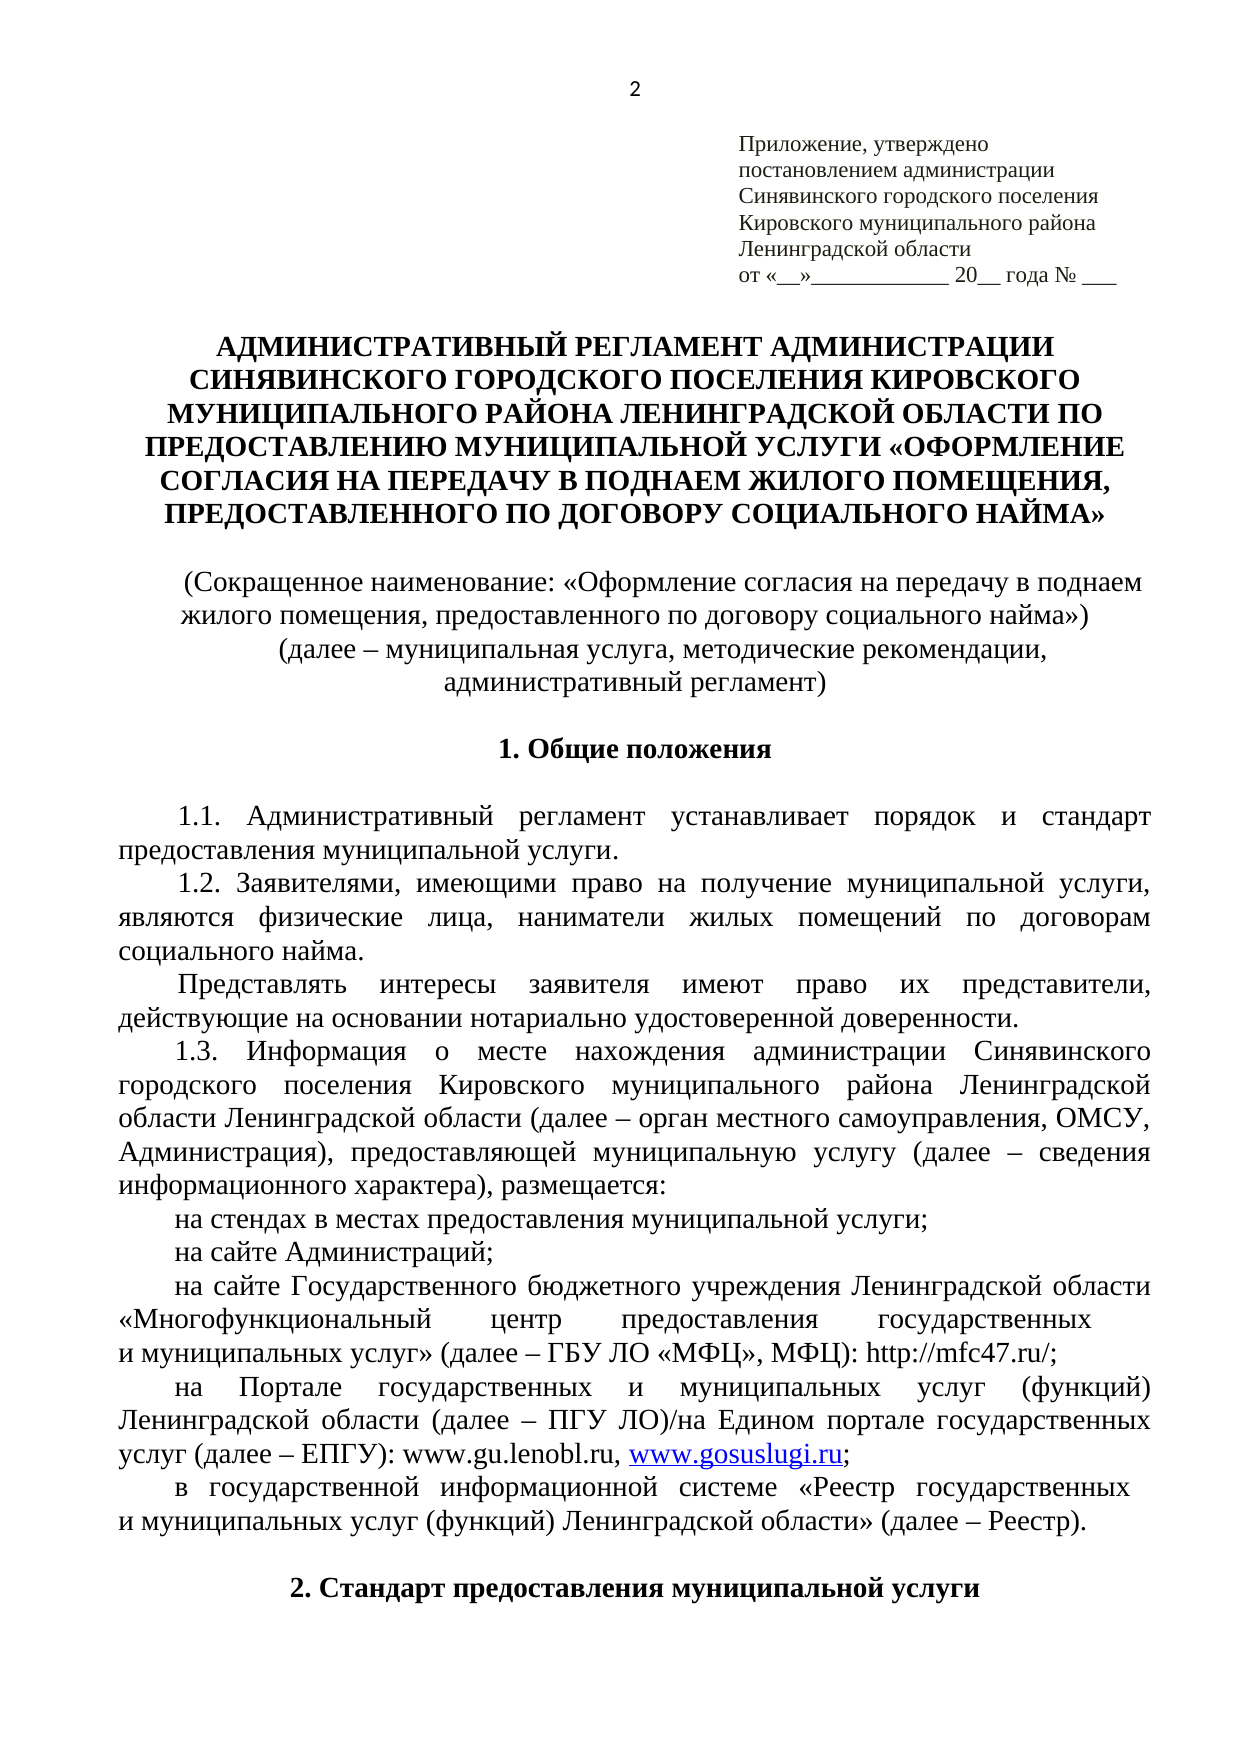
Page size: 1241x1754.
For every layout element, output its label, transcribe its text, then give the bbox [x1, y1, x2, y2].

list 1.2. Заявителями, имеющими право на получение муниципальной услуги, являются физические лица, наниматели жилых помещений по договорам социального найма. [118, 866, 1152, 966]
text (Сокращенное наименование: «Оформление согласия на передачу в поднаем жилого помещения, предоставленного по договору социального найма») [118, 564, 1152, 631]
text на Портале государственных и муниципальных услуг (функций) Ленинградской области (далее – ПГУ ЛО)/на Едином портале государственных услуг (далее – ЕПГУ): www.gu.lenobl.ru, www.gosuslugi.ru; [118, 1369, 1152, 1469]
text от «__»____________ 20__ года № ___ [738, 262, 1152, 288]
text 1. Общие положения [118, 731, 1152, 765]
text 1.3. Информация о месте нахождения администрации Синявинского городского поселения Кировского муниципального района Ленинградской области Ленинградской области (далее – орган местного самоуправления, ОМСУ, Администрация), предоставляющей муниципальную услугу (далее – сведения информационного характера), размещается: [118, 1033, 1152, 1201]
text на сайте Администраций; [118, 1234, 1152, 1268]
text на стендах в местах предоставления муниципальной услуги; [118, 1201, 1152, 1234]
text АДМИНИСТРАТИВНЫЙ РЕГЛАМЕНТ АДМИНИСТРАЦИИ СИНЯВИНСКОГО ГОРОДСКОГО ПОСЕЛЕНИЯ КИРОВСКОГО МУНИЦИПАЛЬНОГО РАЙОНА ЛЕНИНГРАДСКОЙ ОБЛАСТИ ПО ПРЕДОСТАВЛЕНИЮ МУНИЦИПАЛЬНОЙ УСЛУГИ «ОФОРМЛЕНИЕ СОГЛАСИЯ НА ПЕРЕДАЧУ В ПОДНАЕМ ЖИЛОГО ПОМЕЩЕНИЯ, ПРЕДОСТАВЛЕННОГО ПО ДОГОВОРУ СОЦИАЛЬНОГО НАЙМА» [118, 329, 1152, 530]
text на сайте Государственного бюджетного учреждения Ленинградской области «Многофункциональный центр предоставления государственных и муниципальных услуг» (далее – ГБУ ЛО «МФЦ», МФЦ): http://mfc47.ru/; [118, 1268, 1152, 1369]
text Приложение, утверждено постановлением администрации [738, 130, 1152, 182]
text в государственной информационной системе «Реестр государственных и муниципальных услуг (функций) Ленинградской области» (далее – Реестр). [118, 1469, 1152, 1536]
list Представлять интересы заявителя имеют право их представители, действующие на основании нотариально удостоверенной доверенности. [118, 966, 1152, 1033]
text Синявинского городского поселения Кировского муниципального района Ленинградской области [738, 182, 1152, 262]
text (далее – муниципальная услуга, методические рекомендации, административный регламент) [118, 631, 1152, 698]
text 1.1. Административный регламент устанавливает порядок и стандарт предоставления муниципальной услуги. [118, 798, 1152, 866]
text 2. Стандарт предоставления муниципальной услуги [118, 1570, 1152, 1603]
